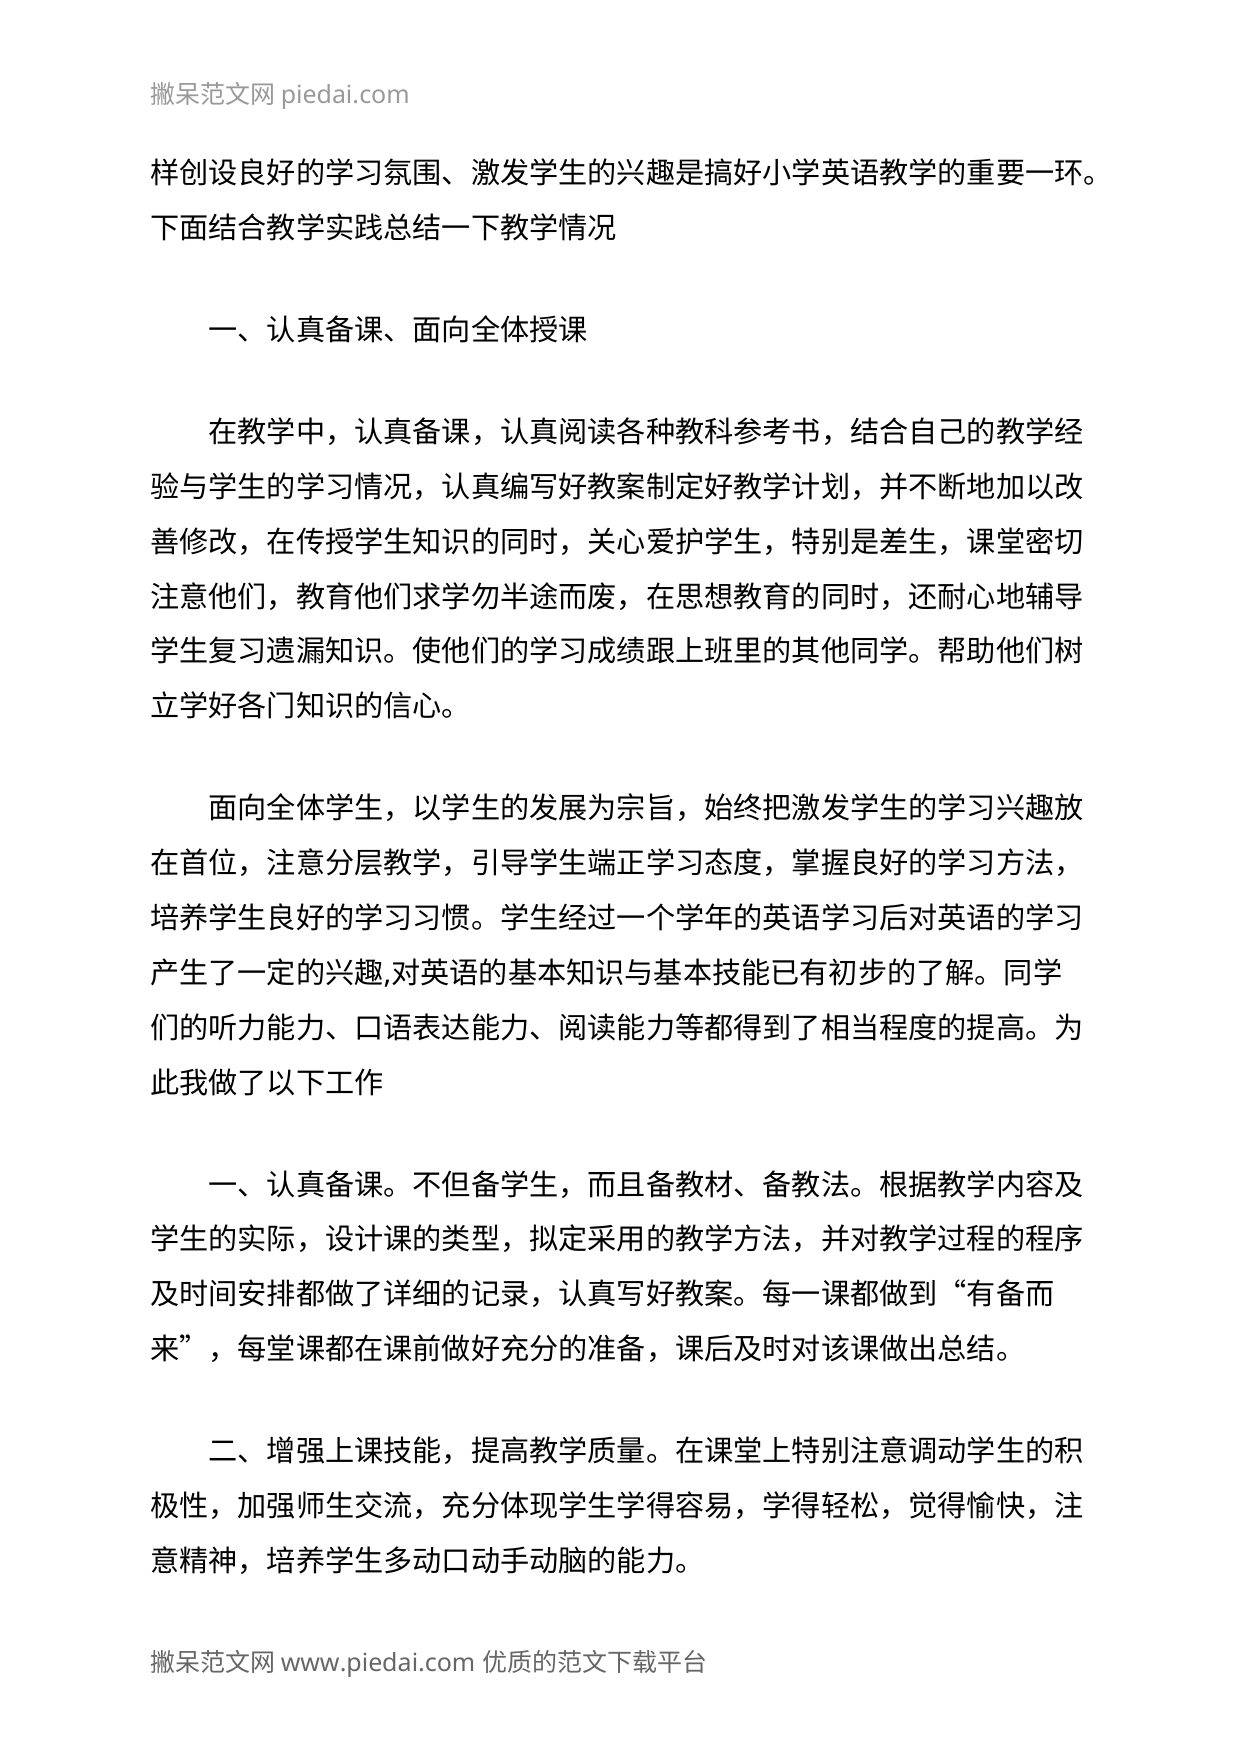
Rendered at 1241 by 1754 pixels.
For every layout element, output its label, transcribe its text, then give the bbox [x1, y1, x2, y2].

text 在教学中，认真备课，认真阅读各种教科参考书，结合自己的教学经验与学生的学习情况，认真编写好教案制定好教学计划，并不断地加以改善修改，在传授学生知识的同时，关心爱护学生，特别是差生，课堂密切注意他们，教育他们求学勿半途而废，在思想教育的同时，还耐心地辅导学生复习遗漏知识。使他们的学习成绩跟上班里的其他同学。帮助他们树立学好各门知识的信心。 [150, 408, 1090, 725]
text 一、认真备课。不但备学生，而且备教材、备教法。根据教学内容及学生的实际，设计课的类型，拟定采用的教学方法，并对教学过程的程序及时间安排都做了详细的记录，认真写好教案。每一课都做到“有备而来”，每堂课都在课前做好充分的准备，课后及时对该课做出总结。 [150, 1161, 1090, 1368]
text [150, 150, 1090, 247]
text 二、增强上课技能，提高教学质量。在课堂上特别注意调动学生的积极性，加强师生交流，充分体现学生学得容易，学得轻松，觉得愉快，注意精神，培养学生多动口动手动脑的能力。 [150, 1427, 1090, 1579]
text 面向全体学生，以学生的发展为宗旨，始终把激发学生的学习兴趣放在首位，注意分层教学，引导学生端正学习态度，掌握良好的学习方法，培养学生良好的学习习惯。学生经过一个学年的英语学习后对英语的学习产生了一定的兴趣,对英语的基本知识与基本技能已有初步的了解。同学们的听力能力、口语表达能力、阅读能力等都得到了相当程度的提高。为此我做了以下工作 [150, 785, 1090, 1102]
text 一、认真备课、面向全体授课 [150, 307, 1090, 349]
